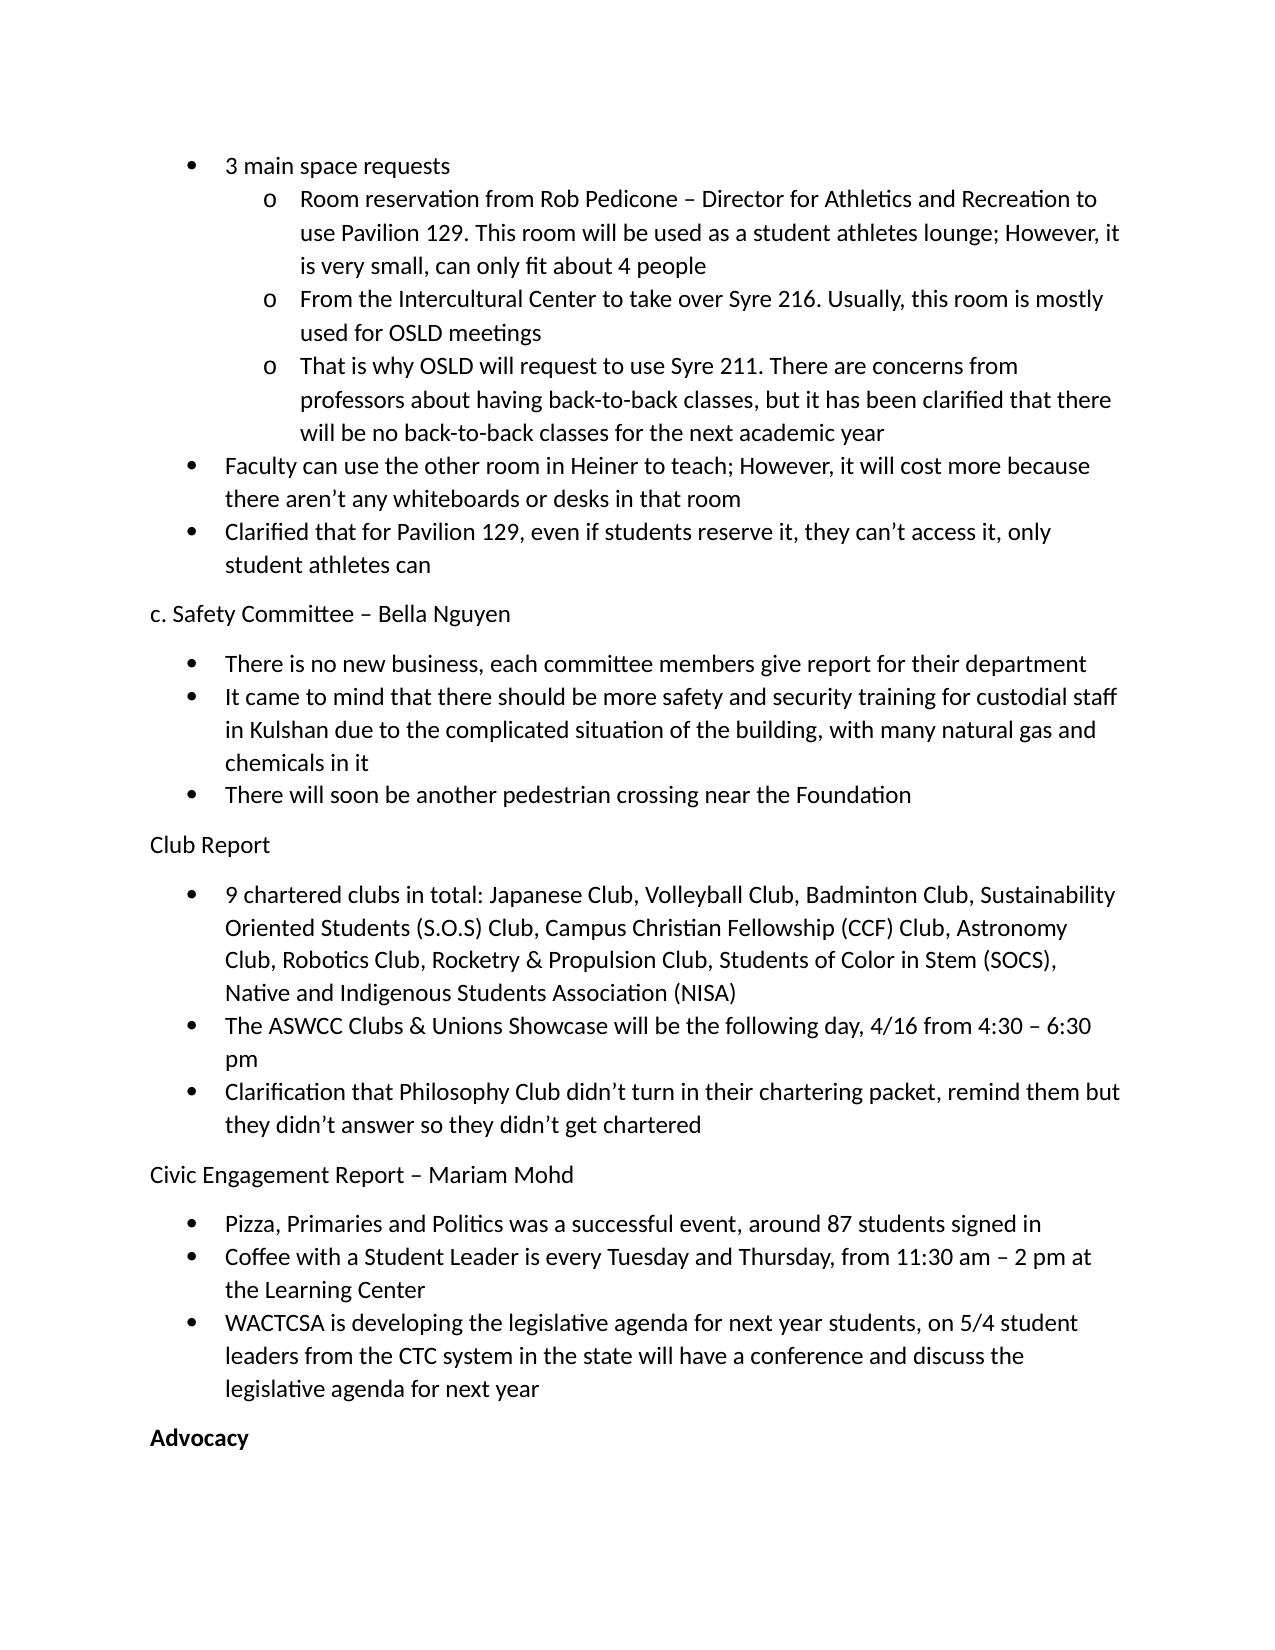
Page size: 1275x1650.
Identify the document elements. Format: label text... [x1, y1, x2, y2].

text Civic Engagement Report – Mariam Mohd [150, 1159, 1125, 1189]
list Pizza, Primaries and Politics was a successful event, around 87 students signed in [187, 1208, 1125, 1239]
list That is why OSLD will request to use Syre 211. There are concerns from professors about having back-to-back classes, but it has been clarified that there will be no back-to-back classes for the next academic year [262, 350, 1125, 448]
list Coffee with a Student Leader is every Tuesday and Thursday, from 11:30 am – 2 pm at the Learning Center [187, 1241, 1125, 1305]
list It came to mind that there should be more safety and security training for custodial staff in Kulshan due to the complicated situation of the building, with many natural gas and chemicals in it [187, 681, 1125, 777]
list Faculty can use the other room in Heiner to teach; However, it will cost more because there aren’t any whiteboards or desks in that room [187, 450, 1125, 513]
text c. Safety Committee – Bella Nguyen [150, 598, 1125, 629]
list WACTCSA is developing the legislative agenda for next year students, on 5/4 student leaders from the CTC system in the state will have a conference and discuss the legislative agenda for next year [187, 1307, 1125, 1403]
list 9 chartered clubs in total: Japanese Club, Volleyball Club, Badminton Club, Sustainability Oriented Students (S.O.S) Club, Campus Christian Fellowship (CCF) Club, Astronomy Club, Robotics Club, Rocketry & Propulsion Club, Students of Color in Stem (SOCS), Native and Indigenous Students Association (NISA) [187, 879, 1125, 1008]
list Clarification that Philosophy Club didn’t turn in their chartering packet, remind them but they didn’t answer so they didn’t get chartered [187, 1076, 1125, 1140]
list The ASWCC Clubs & Unions Showcase will be the following day, 4/16 from 4:30 – 6:30 pm [187, 1010, 1125, 1074]
list There will soon be another pedestrian crossing near the Foundation [187, 779, 1125, 810]
list 3 main space requests [187, 150, 1125, 181]
list Clarified that for Pavilion 129, even if students reserve it, they can’t access it, only student athletes can [187, 516, 1125, 579]
list From the Intercultural Center to take over Syre 216. Usually, this room is mostly used for OSLD meetings [262, 283, 1125, 348]
text Advocacy [150, 1422, 1125, 1453]
text Club Report [150, 829, 1125, 860]
list There is no new business, each committee members give report for their department [187, 648, 1125, 678]
list Room reservation from Rob Pedicone – Director for Athletics and Recreation to use Pavilion 129. This room will be used as a student athletes lounge; However, it is very small, can only fit about 4 people [262, 183, 1125, 281]
